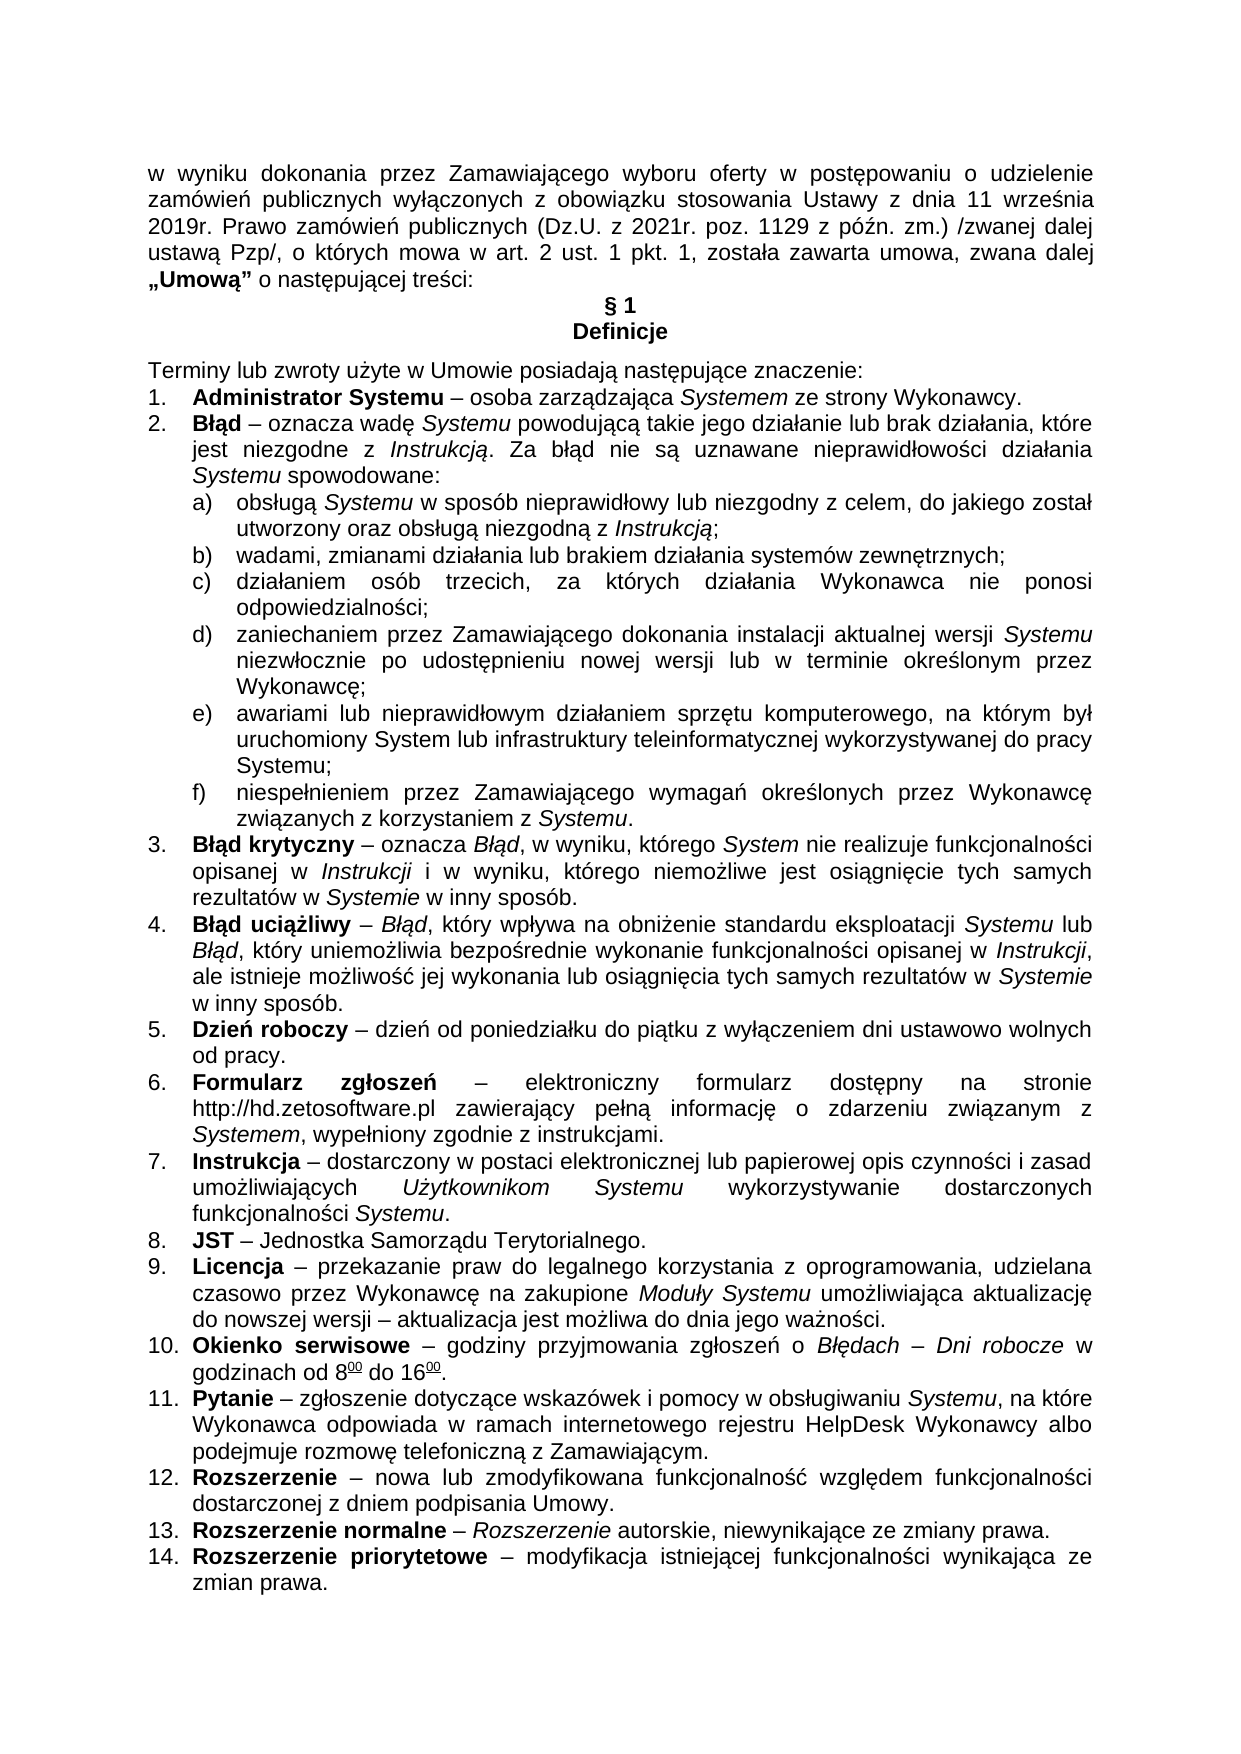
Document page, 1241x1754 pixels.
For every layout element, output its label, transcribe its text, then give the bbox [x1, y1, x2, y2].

list Błąd – oznacza wadę Systemu powodującą takie jego działanie lub brak działania, które jest niezgodne z Instrukcją. Za błąd nie są uznawane nieprawidłowości działania Systemu spowodowane: [148, 410, 1093, 489]
list Licencja – przekazanie praw do legalnego korzystania z oprogramowania, udzielana czasowo przez Wykonawcę na zakupione Moduły Systemu umożliwiająca aktualizację do nowszej wersji – aktualizacja jest możliwa do dnia jego ważności. [148, 1253, 1093, 1332]
list Rozszerzenie – nowa lub zmodyfikowana funkcjonalność względem funkcjonalności dostarczonej z dniem podpisania Umowy. [148, 1464, 1093, 1517]
list działaniem osób trzecich, za których działania Wykonawca nie ponosi odpowiedzialności; [192, 568, 1093, 621]
list obsługą Systemu w sposób nieprawidłowy lub niezgodny z celem, do jakiego został utworzony oraz obsługą niezgodną z Instrukcją; [192, 489, 1093, 542]
list Rozszerzenie priorytetowe – modyfikacja istniejącej funkcjonalności wynikająca ze zmian prawa. [148, 1543, 1093, 1596]
list Błąd uciążliwy – Błąd, który wpływa na obniżenie standardu eksploatacji Systemu lub Błąd, który uniemożliwia bezpośrednie wykonanie funkcjonalności opisanej w Instrukcji, ale istnieje możliwość jej wykonania lub osiągnięcia tych samych rezultatów w Systemie w inny sposób. [148, 911, 1093, 1016]
list Okienko serwisowe – godziny przyjmowania zgłoszeń o Błędach – Dni robocze w godzinach od 800 do 1600. [148, 1332, 1093, 1385]
list Terminy lub zwroty użyte w Umowie posiadają następujące znaczenie: [148, 357, 1093, 383]
list Formularz zgłoszeń – elektroniczny formularz dostępny na stronie http://hd.zetosoftware.pl zawierający pełną informację o zdarzeniu związanym z Systemem, wypełniony zgodnie z instrukcjami. [148, 1069, 1093, 1148]
list zaniechaniem przez Zamawiającego dokonania instalacji aktualnej wersji Systemu niezwłocznie po udostępnieniu nowej wersji lub w terminie określonym przez Wykonawcę; [192, 621, 1093, 700]
list awariami lub nieprawidłowym działaniem sprzętu komputerowego, na którym był uruchomiony System lub infrastruktury teleinformatycznej wykorzystywanej do pracy Systemu; [192, 700, 1093, 779]
list wadami, zmianami działania lub brakiem działania systemów zewnętrznych; [192, 542, 1093, 568]
list JST – Jednostka Samorządu Terytorialnego. [148, 1227, 1093, 1253]
list Administrator Systemu – osoba zarządzająca Systemem ze strony Wykonawcy. [148, 383, 1093, 410]
list Pytanie – zgłoszenie dotyczące wskazówek i pomocy w obsługiwaniu Systemu, na które Wykonawca odpowiada w ramach internetowego rejestru HelpDesk Wykonawcy albo podejmuje rozmowę telefoniczną z Zamawiającym. [148, 1385, 1093, 1464]
list Rozszerzenie normalne – Rozszerzenie autorskie, niewynikające ze zmiany prawa. [148, 1517, 1093, 1543]
list § 1 Definicje [148, 292, 1093, 344]
list Dzień roboczy – dzień od poniedziałku do piątku z wyłączeniem dni ustawowo wolnych od pracy. [148, 1016, 1093, 1069]
list Instrukcja – dostarczony w postaci elektronicznej lub papierowej opis czynności i zasad umożliwiających Użytkownikom Systemu wykorzystywanie dostarczonych funkcjonalności Systemu. [148, 1148, 1093, 1227]
list Błąd krytyczny – oznacza Błąd, w wyniku, którego System nie realizuje funkcjonalności opisanej w Instrukcji i w wyniku, którego niemożliwe jest osiągnięcie tych samych rezultatów w Systemie w inny sposób. [148, 831, 1093, 911]
list niespełnieniem przez Zamawiającego wymagań określonych przez Wykonawcę związanych z korzystaniem z Systemu. [192, 779, 1093, 831]
text w wyniku dokonania przez Zamawiającego wyboru oferty w postępowaniu o udzielenie zamówień publicznych wyłączonych z obowiązku stosowania Ustawy z dnia 11 września 2019r. Prawo zamówień publicznych (Dz.U. z 2021r. poz. 1129 z późn. zm.) /zwanej dalej ustawą Pzp/, o których mowa w art. 2 ust. 1 pkt. 1, została zawarta umowa, zwana dalej „Umową” o następującej treści: [148, 160, 1095, 292]
